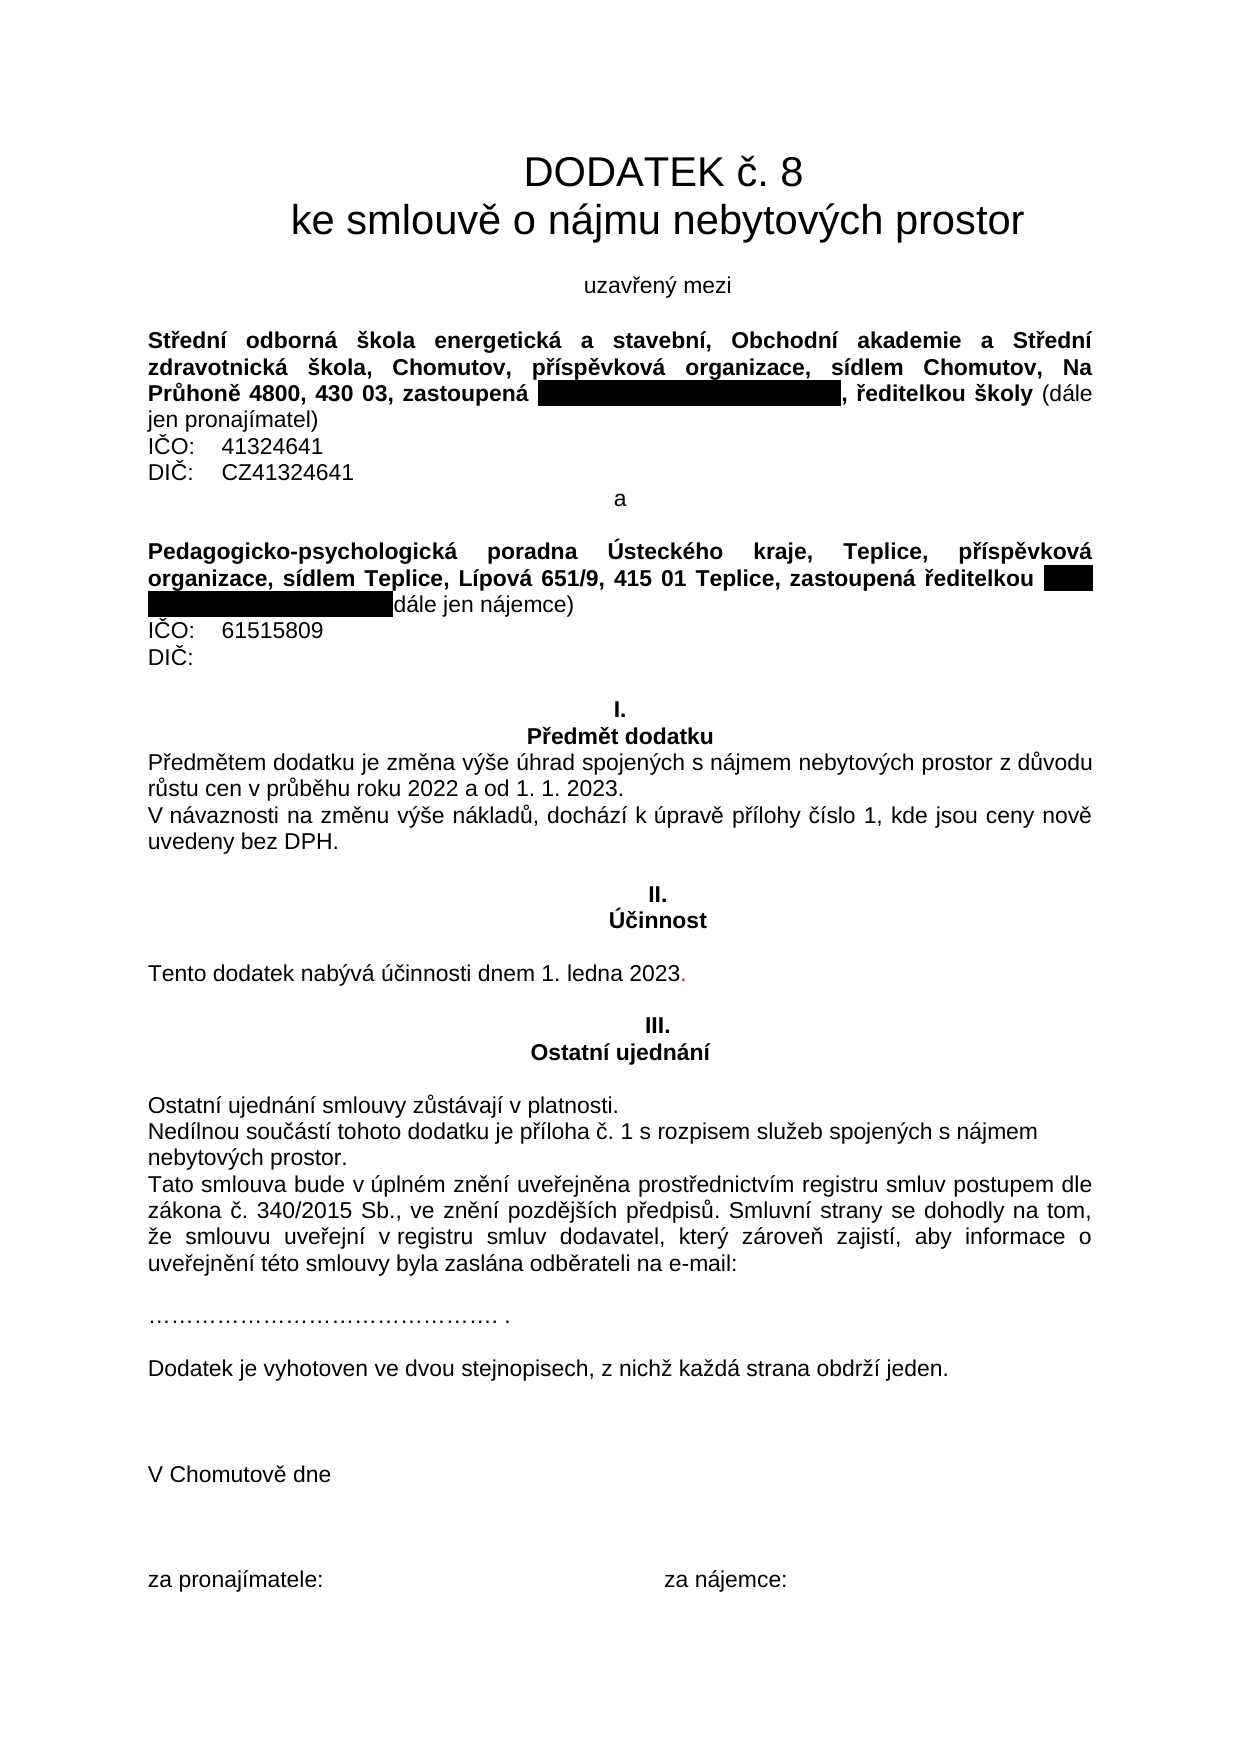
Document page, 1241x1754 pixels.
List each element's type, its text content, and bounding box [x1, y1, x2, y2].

text a [148, 485, 1093, 512]
text I. [148, 696, 1093, 723]
list III. [223, 1012, 1093, 1039]
text V Chomutově dne [148, 1461, 1093, 1487]
text ………………………………………. . [148, 1302, 1093, 1329]
text V návaznosti na změnu výše nákladů, dochází k úpravě přílohy číslo 1, kde jsou ceny nově uvedeny bez DPH. [148, 802, 1093, 854]
list uzavřený mezi [223, 272, 1093, 298]
list DODATEK č. 8 [223, 148, 1093, 196]
text Ostatní ujednání [148, 1039, 1093, 1065]
text Předmět dodatku [148, 723, 1093, 749]
text Ostatní ujednání smlouvy zůstávají v platnosti. [148, 1092, 1093, 1118]
text DIČ: CZ41324641 [148, 459, 1093, 485]
text Dodatek je vyhotoven ve dvou stejnopisech, z nichž každá strana obdrží jeden. [148, 1355, 1093, 1381]
list ke smlouvě o nájmu nebytových prostor [223, 196, 1093, 243]
text IČO: 41324641 [148, 433, 1093, 459]
text IČO: 61515809 [148, 617, 1093, 643]
text Předmětem dodatku je změna výše úhrad spojených s nájmem nebytových prostor z důvodu růstu cen v průběhu roku 2022 a od 1. 1. 2023. [148, 749, 1093, 802]
text za pronajímatele: za nájemce: [148, 1566, 1093, 1592]
text Pedagogicko-psychologická poradna Ústeckého kraje, Teplice, příspěvková organizace, sídlem Teplice, Lípová 651/9, 415 01 Teplice, zastoupená ředitelkou Mgr. Ingrid ŠTROBLOVOU (dále jen nájemce) [148, 538, 1093, 617]
text Nedílnou součástí tohoto dodatku je příloha č. 1 s rozpisem služeb spojených s nájmem nebytových prostor. [148, 1118, 1093, 1171]
list Účinnost [223, 907, 1093, 933]
text Tato smlouva bude v úplném znění uveřejněna prostřednictvím registru smluv postupem dle zákona č. 340/2015 Sb., ve znění pozdějších předpisů. Smluvní strany se dohodly na tom, že smlouvu uveřejní v registru smluv dodavatel, který zároveň zajistí, aby informace o uveřejnění této smlouvy byla zaslána odběrateli na e-mail: [148, 1171, 1093, 1276]
text DIČ: [148, 643, 1093, 670]
text Střední odborná škola energetická a stavební, Obchodní akademie a Střední zdravotnická škola, Chomutov, příspěvková organizace, sídlem Chomutov, Na Průhoně 4800, 430 03, zastoupená Ing. Lenkou DEMJANOVOU, ředitelkou školy (dále jen pronajímatel) [148, 327, 1093, 433]
list II. [223, 881, 1093, 907]
text Tento dodatek nabývá účinnosti dnem 1. ledna 2023. [148, 960, 1093, 986]
